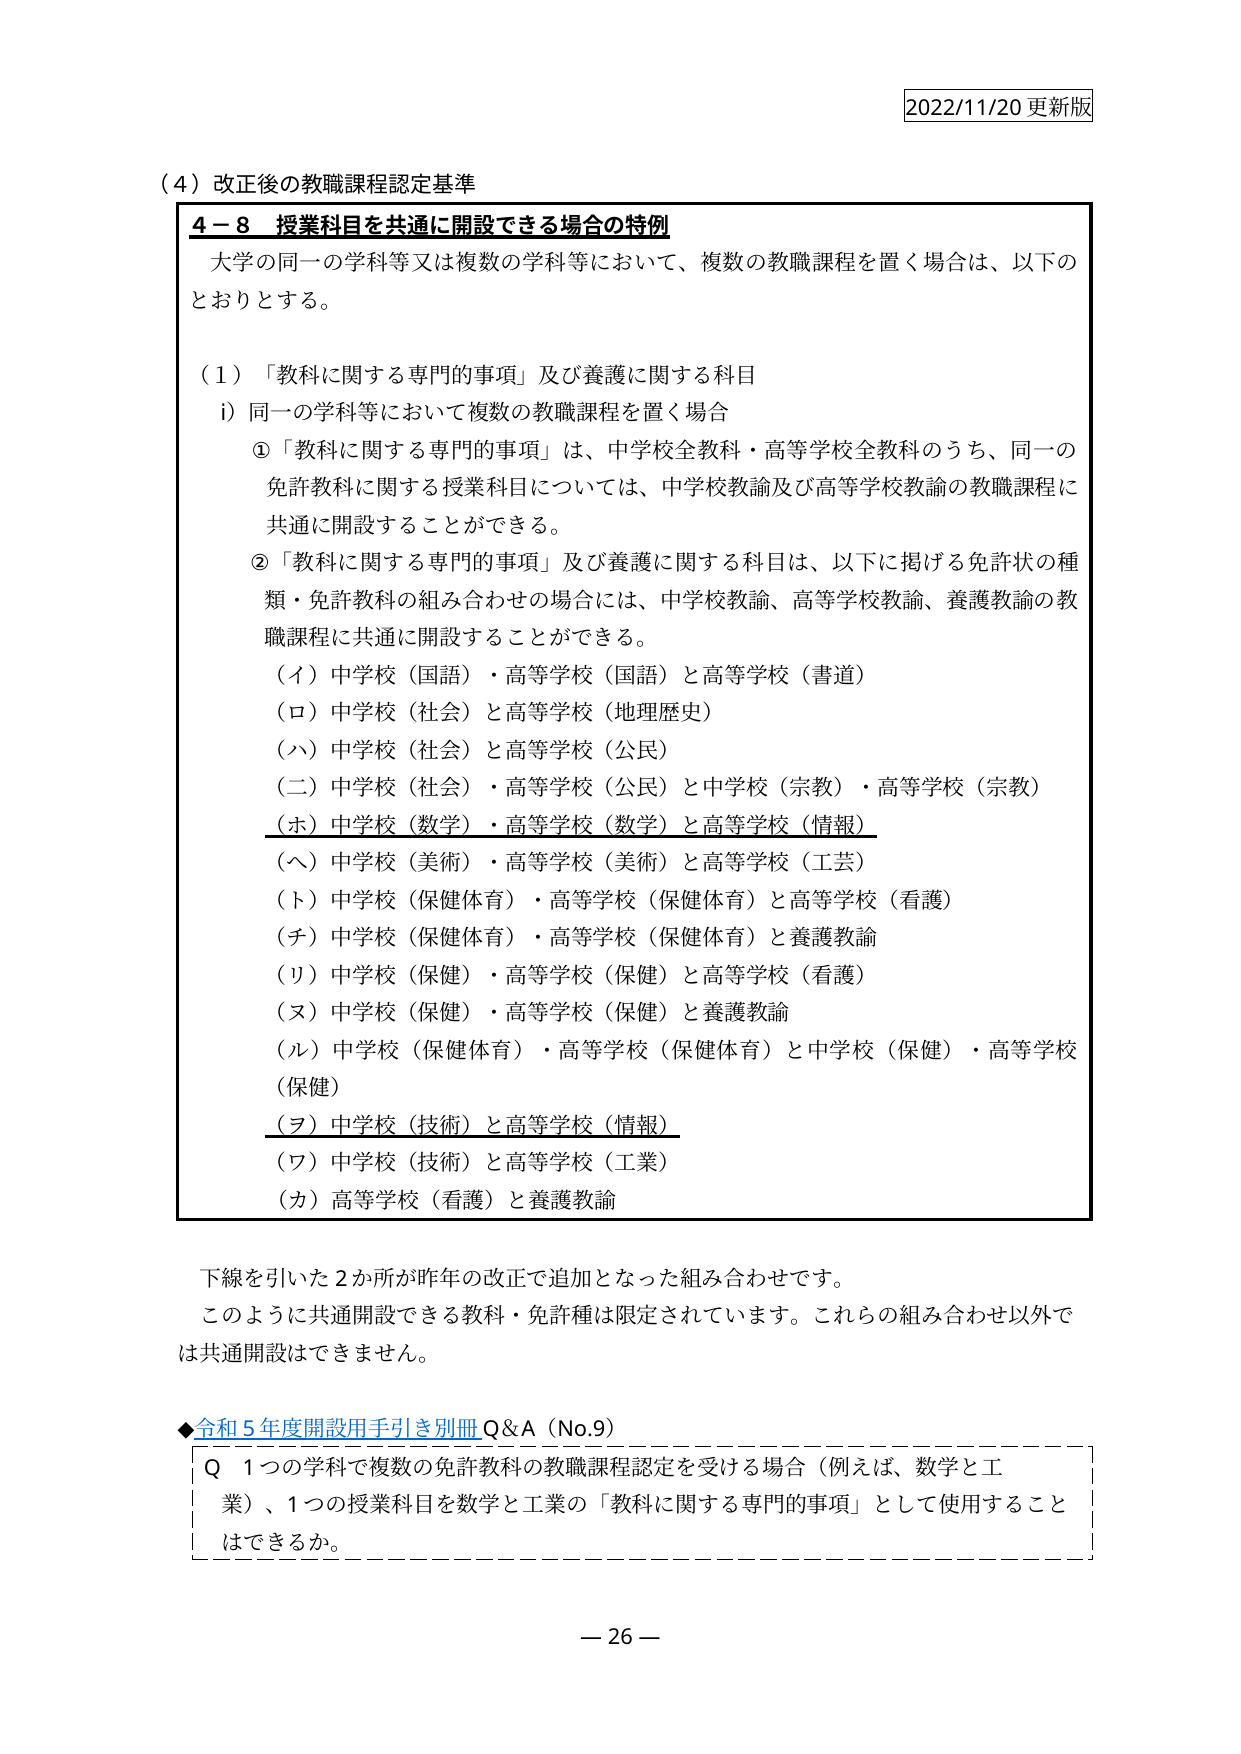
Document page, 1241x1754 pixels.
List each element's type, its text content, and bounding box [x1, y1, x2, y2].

text 下線を引いた2か所が昨年の改正で追加となった組み合わせです。 [177, 1258, 1092, 1296]
text このように共通開設できる教科・免許種は限定されています。これらの組み合わせ以外では共通開設はできません。 [177, 1296, 1092, 1371]
text ◆令和5年度開設用手引き別冊Q＆A（No.9） [177, 1408, 1092, 1446]
table_header ４－８ 授業科目を共通に開設できる場合の特例 大学の同一の学科等又は複数の学科等において、複数の教職課程を置く場合は、以下のとおりとする。 （１）「教科に関する専門的事項」及び養護に関する科目 ⅰ）同一の学科等において複数の教職課程を置く場合 ①「教科に関する専門的事項」は、中学校全教科・高等学校全教科のうち、同一の免許教科に関する授業科目については、中学校教諭及び高等学校教諭の教職課程に共通に開設することができる。 ②「教科に関する専門的事項」及び養護に関する科目は、以下に掲げる免許状の種類・免許教科の組み合わせの場合には、中学校教諭、高等学校教諭、養護教諭の教職課程に共通に開設することができる。 （イ）中学校（国語）・高等学校（国語）と高等学校（書道） （ロ）中学校（社会）と高等学校（地理歴史） （ハ）中学校（社会）と高等学校（公民） （二）中学校（社会）・高等学校（公民）と中学校（宗教）・高等学校（宗教） （ホ）中学校（数学）・高等学校（数学）と高等学校（情報） （へ）中学校（美術）・高等学校（美術）と高等学校（工芸） （ト）中学校（保健体育）・高等学校（保健体育）と高等学校（看護） （チ）中学校（保健体育）・高等学校（保健体育）と養護教諭 （リ）中学校（保健）・高等学校（保健）と高等学校（看護） （ヌ）中学校（保健）・高等学校（保健）と養護教諭 （ル）中学校（保健体育）・高等学校（保健体育）と中学校（保健）・高等学校（保健） （ヲ）中学校（技術）と高等学校（情報） （ワ）中学校（技術）と高等学校（工業） （カ）高等学校（看護）と養護教諭 [179, 205, 1089, 1218]
text （４）改正後の教職課程認定基準 [148, 164, 1092, 202]
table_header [192, 1446, 1092, 1559]
